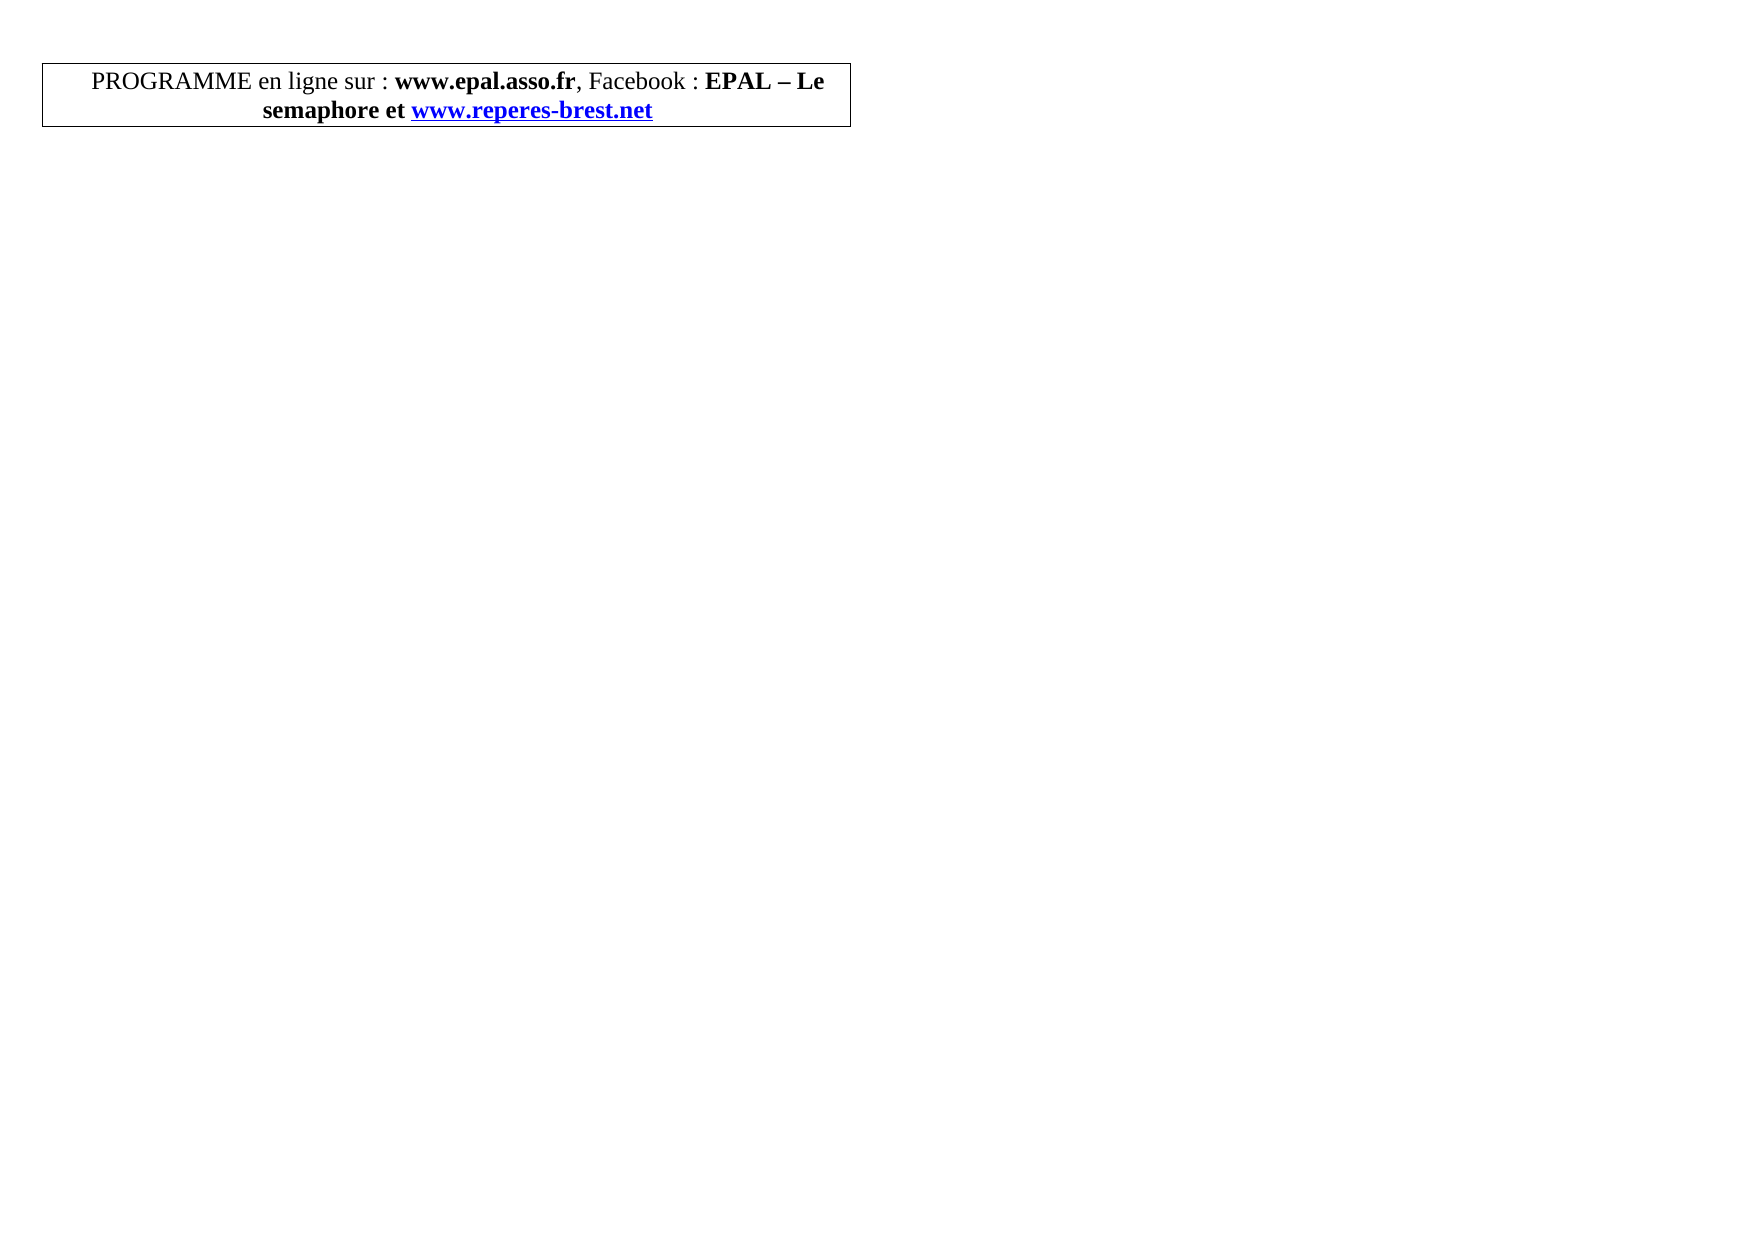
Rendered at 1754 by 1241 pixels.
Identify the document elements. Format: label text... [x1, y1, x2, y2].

text PROGRAMME en ligne sur : www.epal.asso.fr, Facebook : EPAL – Le semaphore et www.reperes-brest.net [43, 64, 850, 126]
